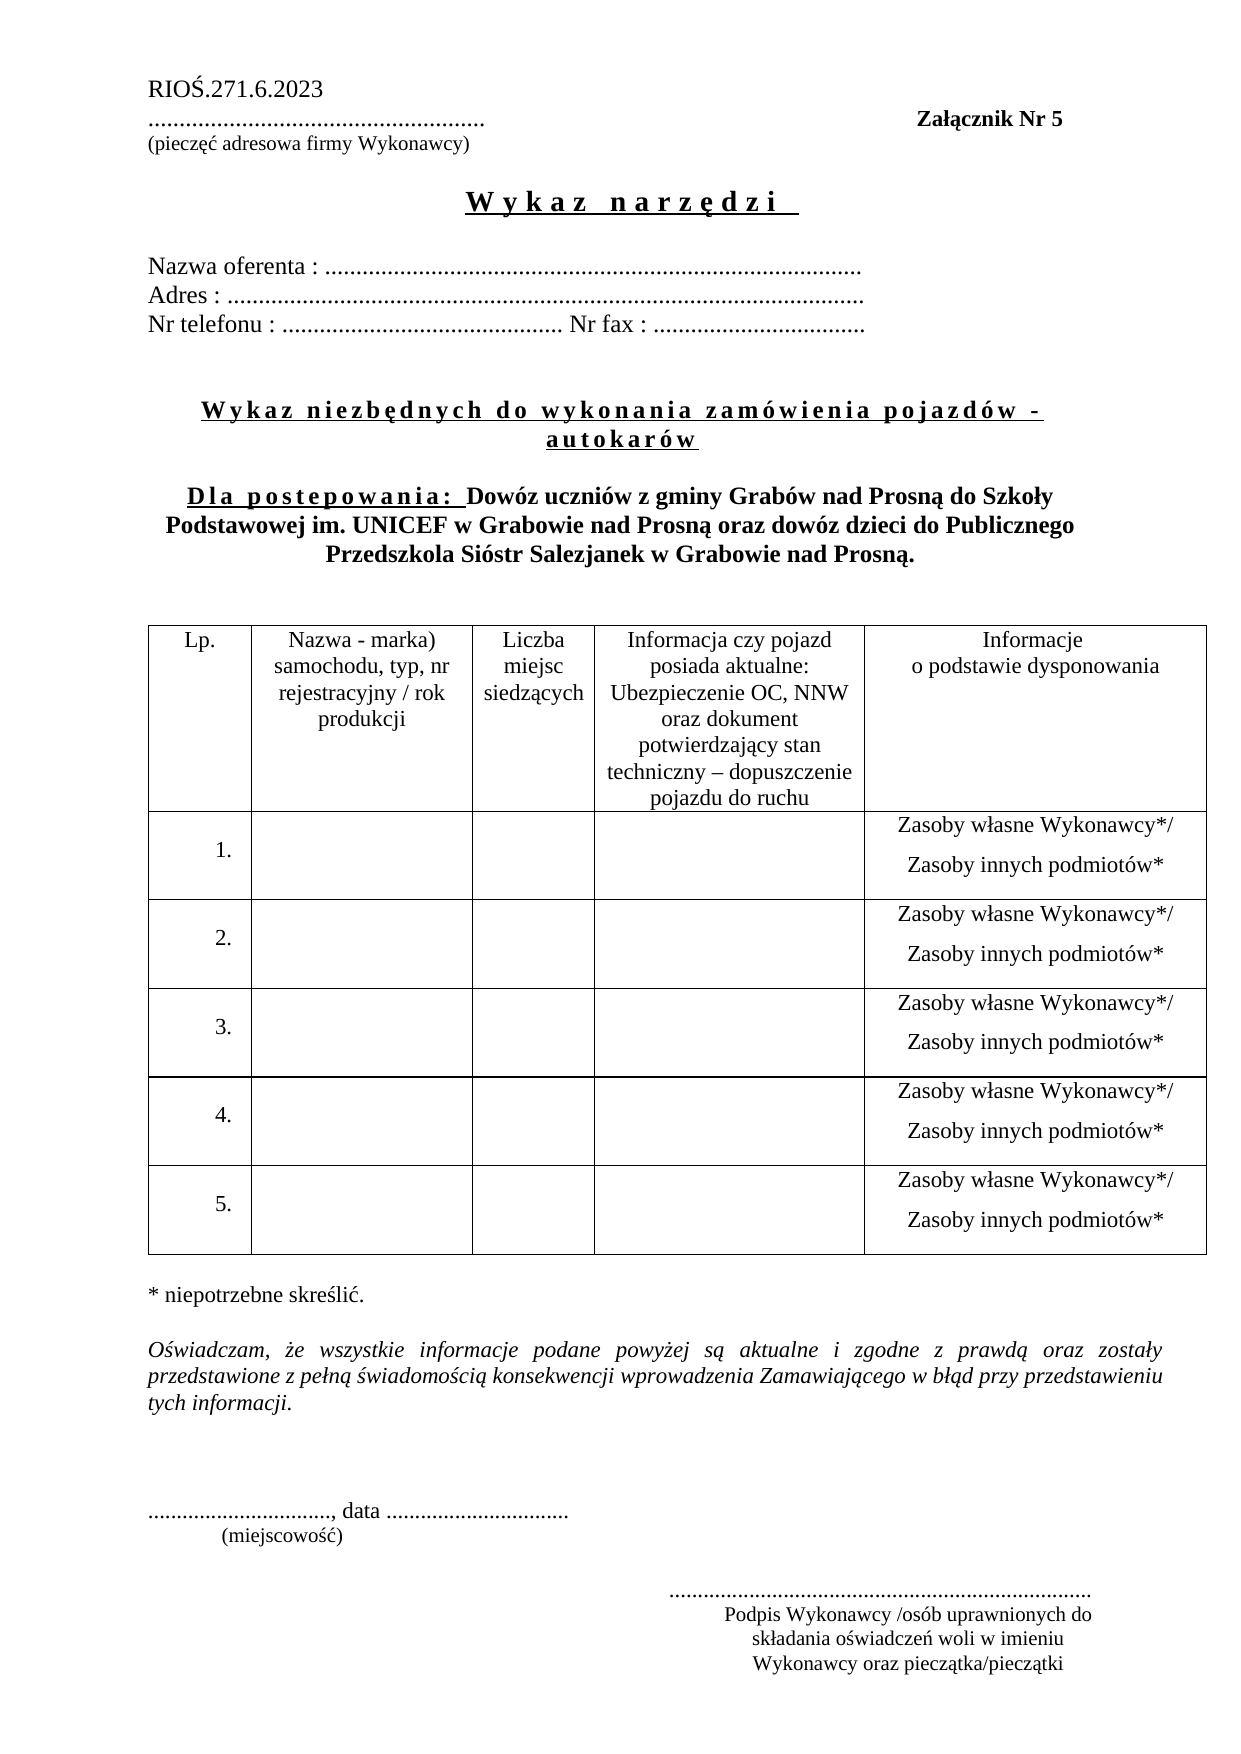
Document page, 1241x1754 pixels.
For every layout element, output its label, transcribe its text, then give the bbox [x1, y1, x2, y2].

text (miejscowość) [221, 1523, 1092, 1547]
text Oświadczam, że wszystkie informacje podane powyżej są aktualne i zgodne z prawdą oraz zostały przedstawione z pełną świadomością konsekwencji wprowadzenia Zamawiającego w błąd przy przedstawieniu tych informacji. [148, 1336, 1167, 1415]
text (pieczęć adresowa firmy Wykonawcy) [148, 131, 1092, 155]
table_cell Zasoby własne Wykonawcy*/ Zasoby innych podmiotów* [865, 1166, 1206, 1254]
table_header Nazwa - marka) samochodu, typ, nr rejestracyjny / rok produkcji [252, 626, 472, 811]
table_cell [252, 812, 472, 899]
table_cell Zasoby własne Wykonawcy*/ Zasoby innych podmiotów* [865, 900, 1206, 988]
table_cell [252, 1078, 472, 1165]
table_cell [149, 989, 251, 1076]
table_cell [595, 989, 864, 1076]
table_cell [595, 1078, 864, 1165]
table_header Informacje o podstawie dysponowania [865, 626, 1206, 811]
text Adres : ...................................................................................................... [148, 280, 1092, 309]
table_cell [473, 1078, 594, 1165]
table_cell [252, 1166, 472, 1254]
text Nr telefonu : ............................................. Nr fax : .................................. [148, 309, 1092, 337]
table_cell [595, 812, 864, 899]
table_cell [149, 812, 251, 899]
text Dla postepowania: Dowóz uczniów z gminy Grabów nad Prosną do Szkoły Podstawowej im. UNICEF w Grabowie nad Prosną oraz dowóz dzieci do Publicznego Przedszkola Sióstr Salezjanek w Grabowie nad Prosną. [148, 481, 1092, 567]
table_cell [252, 989, 472, 1076]
table_cell Zasoby własne Wykonawcy*/ Zasoby innych podmiotów* [865, 812, 1206, 899]
table_cell [252, 900, 472, 988]
table_cell [149, 900, 251, 988]
text Wykaz niezbędnych do wykonania zamówienia pojazdów - autokarów [148, 395, 1092, 452]
text * niepotrzebne skreślić. [148, 1281, 1092, 1307]
table_cell [473, 900, 594, 988]
table_header Liczba miejsc siedzących [473, 626, 594, 811]
text .......................................................................... [148, 1576, 1092, 1602]
text ...................................................... Załącznik Nr 5 [148, 103, 1092, 131]
table_cell Zasoby własne Wykonawcy*/ Zasoby innych podmiotów* [865, 1078, 1206, 1165]
table_cell [473, 812, 594, 899]
table_cell [473, 1166, 594, 1254]
table_cell [595, 900, 864, 988]
table_cell Zasoby własne Wykonawcy*/ Zasoby innych podmiotów* [865, 989, 1206, 1076]
table_cell [149, 1078, 251, 1165]
text Podpis Wykonawcy /osób uprawnionych do składania oświadczeń woli w imieniu Wykonawcy oraz pieczątka/pieczątki [724, 1602, 1092, 1674]
table_header Lp. [149, 626, 251, 811]
text ................................, data ................................ [148, 1497, 1092, 1523]
table_cell [473, 989, 594, 1076]
table_cell [595, 1166, 864, 1254]
subtitle Wykaz narzędzi [148, 184, 1092, 218]
table_header Informacja czy pojazd posiada aktualne: Ubezpieczenie OC, NNW oraz dokument potwierdzający stan techniczny – dopuszczenie pojazdu do ruchu [595, 626, 864, 811]
table_cell [149, 1166, 251, 1254]
text Nazwa oferenta : ...................................................................................... [148, 251, 1092, 280]
